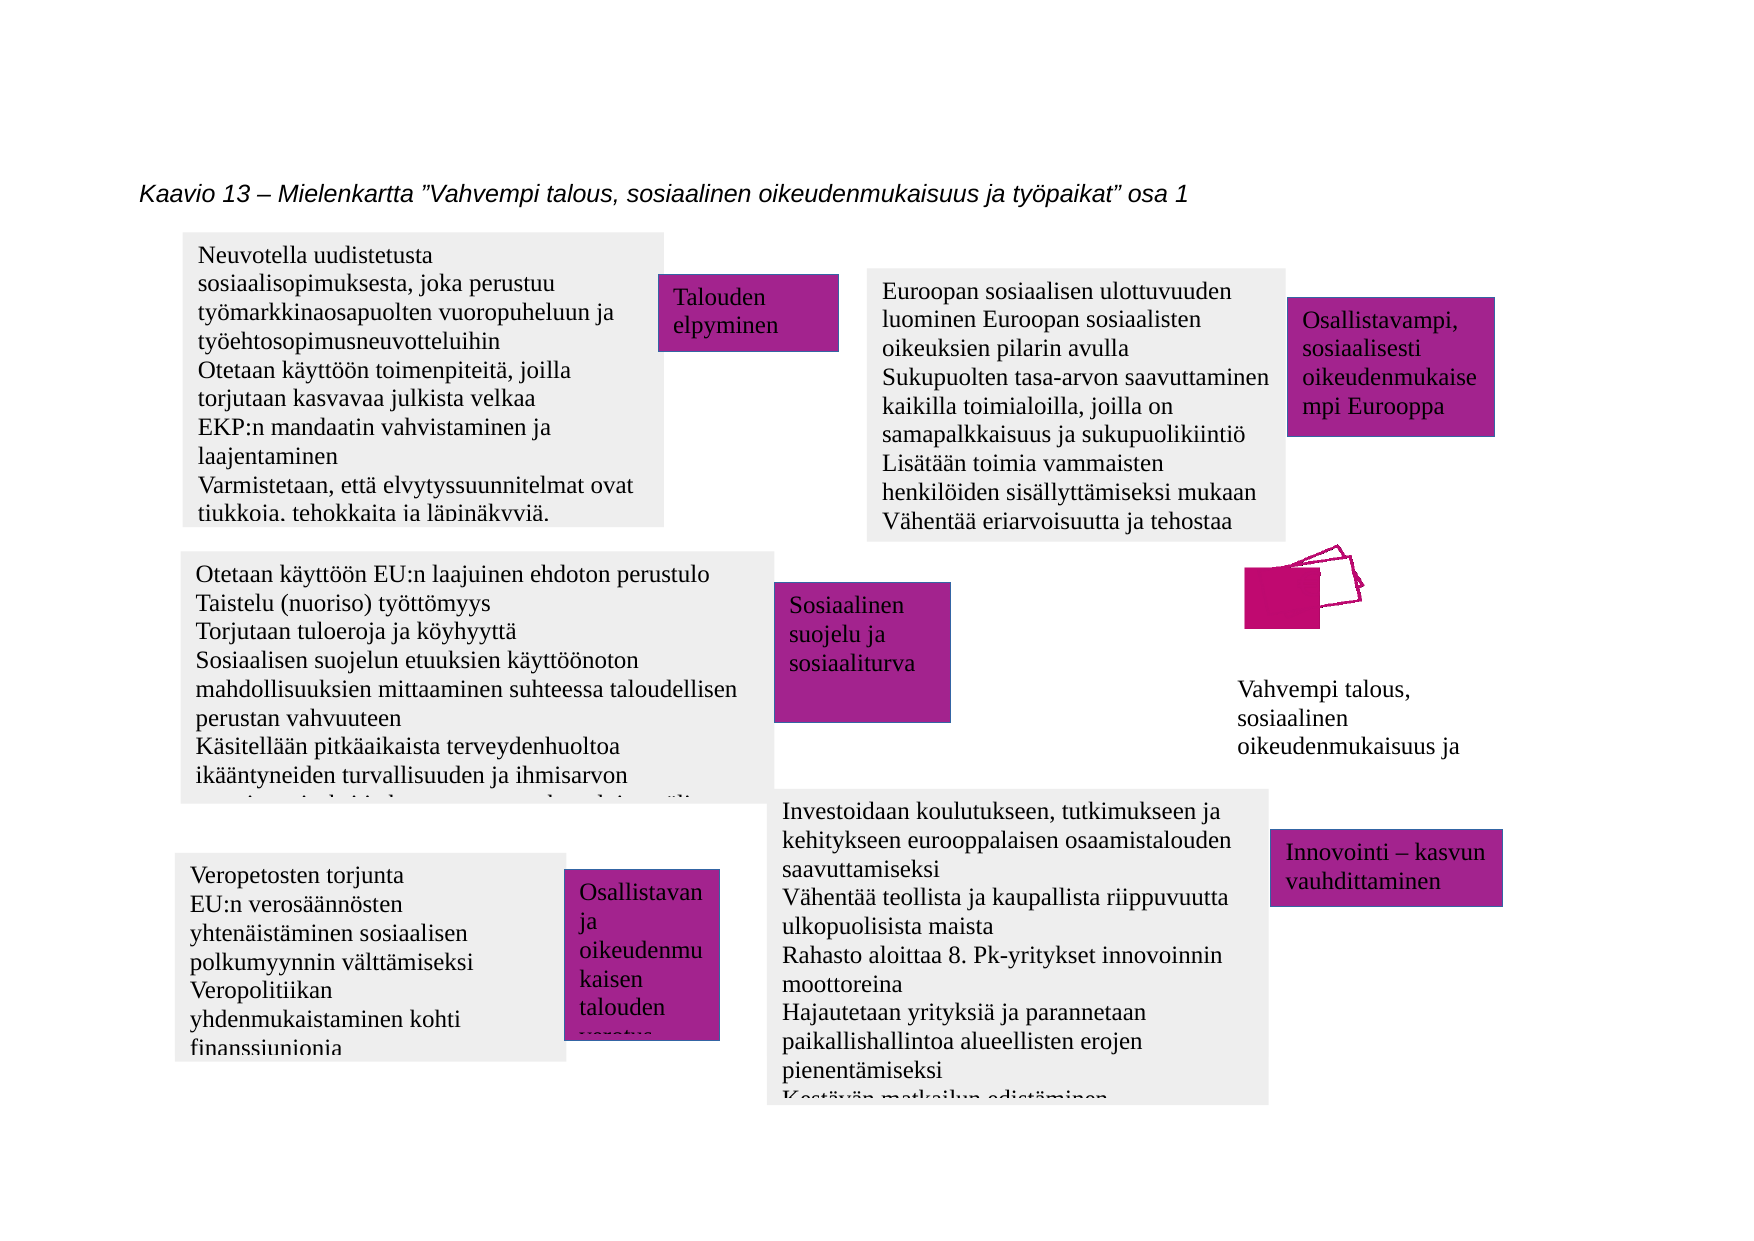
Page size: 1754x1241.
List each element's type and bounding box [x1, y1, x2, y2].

picture [1238, 537, 1391, 636]
